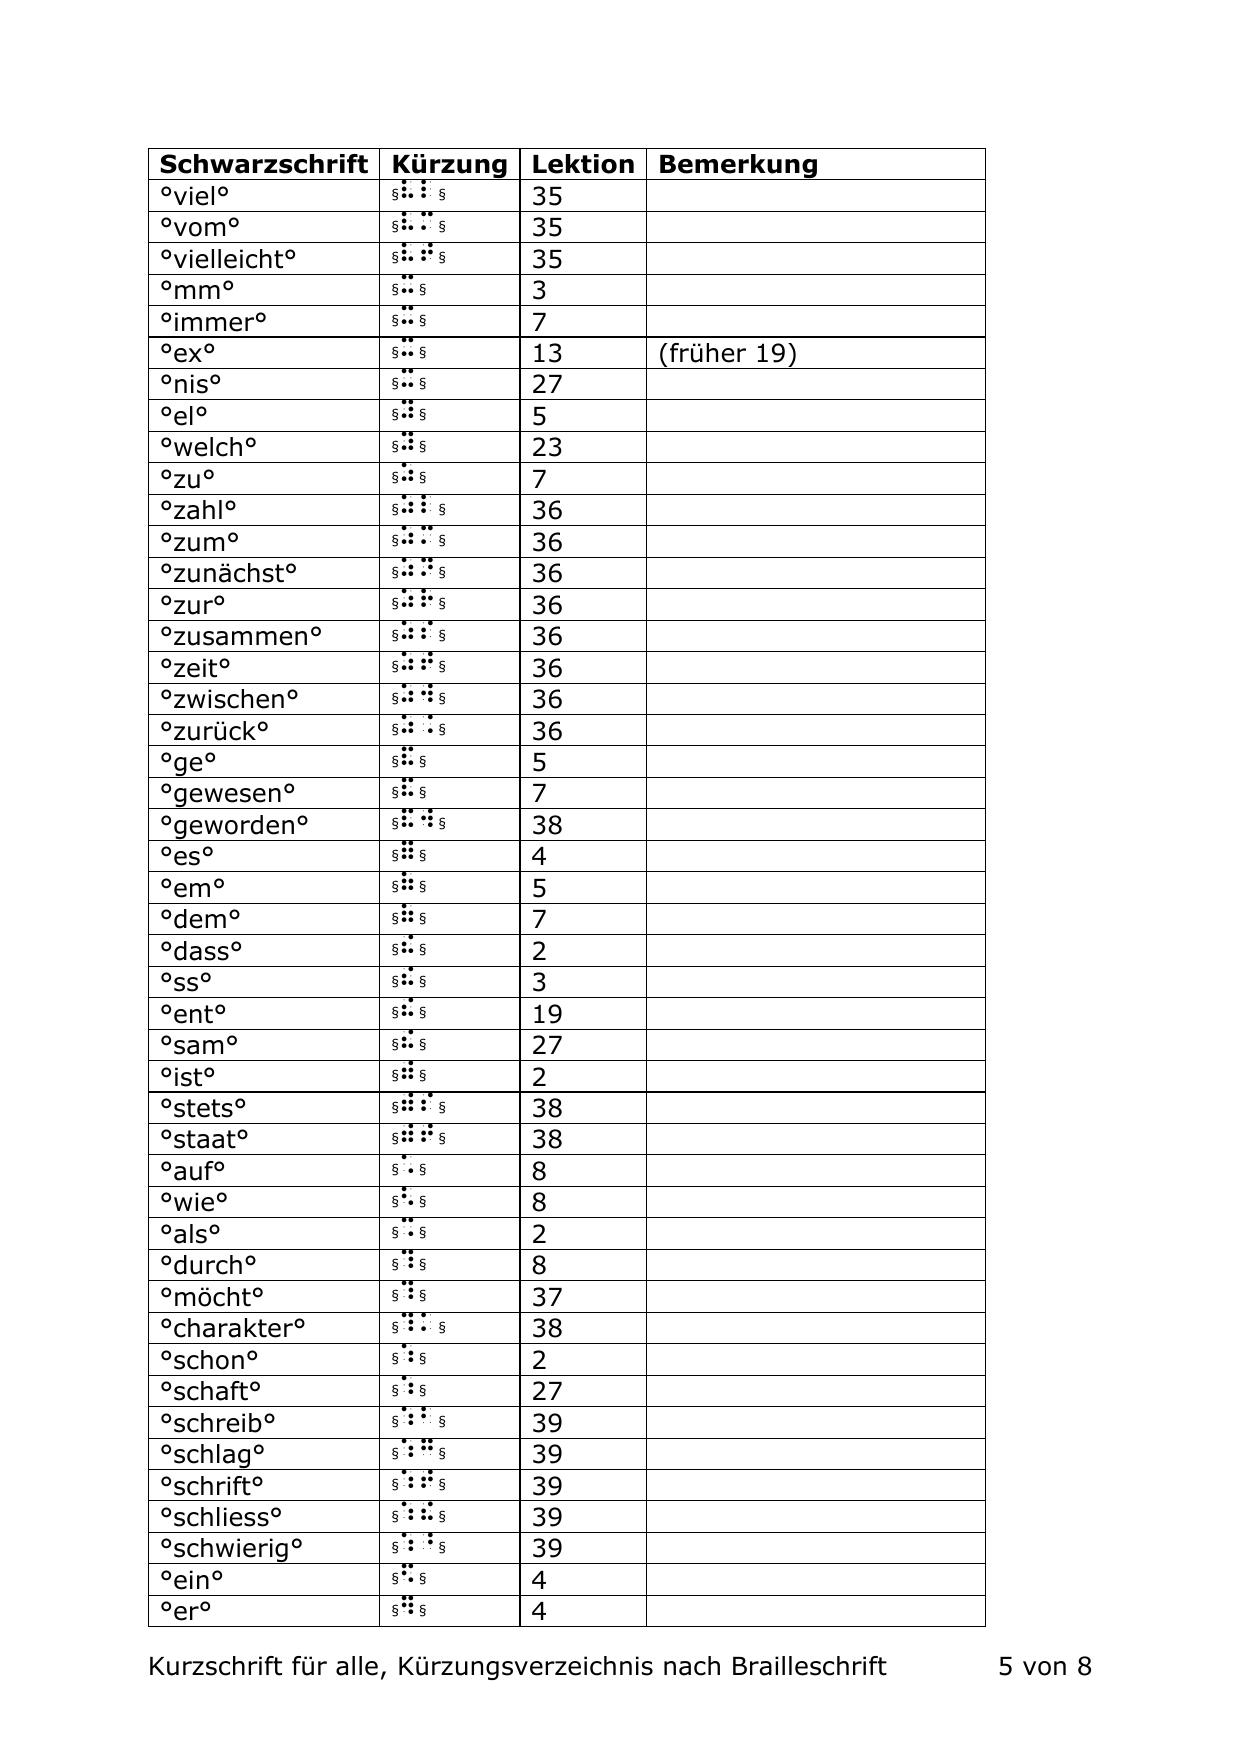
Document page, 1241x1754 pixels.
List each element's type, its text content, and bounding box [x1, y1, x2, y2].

table_cell §5§ [380, 1344, 519, 1374]
table_cell °zum° [149, 526, 379, 557]
table_cell 2 [521, 1344, 646, 1374]
table_cell [647, 275, 985, 305]
table_cell [647, 1564, 985, 1595]
table_cell °viel° [149, 180, 379, 211]
table_cell §&w§ [380, 809, 519, 840]
table_cell °zurück° [149, 715, 379, 745]
table_cell §zr§ [380, 589, 519, 619]
table_cell §x§ [380, 369, 519, 399]
table_cell §vt§ [380, 243, 519, 273]
table_cell 5 [521, 400, 646, 431]
table_cell [647, 1061, 985, 1091]
table_cell §4§ [380, 1250, 519, 1280]
table_cell °zu° [149, 463, 379, 494]
table_cell 8 [521, 1155, 646, 1186]
table_cell [647, 778, 985, 808]
table_cell §}s§ [380, 1093, 519, 1123]
table_cell °schliess° [149, 1501, 379, 1532]
table_cell §}§ [380, 1061, 519, 1091]
table_cell °welch° [149, 432, 379, 462]
table_cell °zunächst° [149, 558, 379, 588]
table_cell °schlag° [149, 1439, 379, 1469]
table_cell [647, 841, 985, 871]
table_cell [647, 998, 985, 1028]
table_cell [647, 589, 985, 619]
table_cell 36 [521, 652, 646, 682]
table_cell [647, 1281, 985, 1312]
table_cell §&§ [380, 778, 519, 808]
table_cell §~§ [380, 935, 519, 966]
table_cell 3 [521, 275, 646, 305]
table_cell 7 [521, 463, 646, 494]
table_cell 27 [521, 1376, 646, 1406]
table_cell [647, 1470, 985, 1500]
table_cell 2 [521, 1061, 646, 1091]
table_cell °auf° [149, 1155, 379, 1186]
table_cell §y§ [380, 432, 519, 462]
table_cell 36 [521, 715, 646, 745]
table_cell 38 [521, 809, 646, 840]
table_cell [647, 652, 985, 682]
table_cell §x§ [380, 306, 519, 336]
table_cell §7§ [380, 1596, 519, 1626]
table_cell 39 [521, 1439, 646, 1469]
table_cell °geworden° [149, 809, 379, 840]
table_cell °staat° [149, 1124, 379, 1154]
table_cell [647, 1155, 985, 1186]
table_cell [647, 1093, 985, 1123]
table_cell §z§ [380, 463, 519, 494]
table_cell °schreib° [149, 1407, 379, 1437]
table_cell 38 [521, 1124, 646, 1154]
table_cell §5>§ [380, 1533, 519, 1563]
table_cell °zwischen° [149, 684, 379, 714]
table_cell [647, 212, 985, 242]
table_cell §zl§ [380, 495, 519, 525]
table_cell [647, 1501, 985, 1532]
table_cell 7 [521, 306, 646, 336]
table_cell [647, 1030, 985, 1060]
table_cell 36 [521, 684, 646, 714]
table_cell °zur° [149, 589, 379, 619]
table_cell §5t§ [380, 1470, 519, 1500]
table_cell §{§ [380, 872, 519, 903]
table_cell °schon° [149, 1344, 379, 1374]
table_cell [647, 809, 985, 840]
table_header Kürzung [380, 149, 519, 179]
table_cell [647, 1439, 985, 1469]
table_cell °zusammen° [149, 621, 379, 651]
table_cell §3§ [380, 1218, 519, 1249]
table_cell °es° [149, 841, 379, 871]
table_cell §5§ [380, 1376, 519, 1406]
table_cell °schwierig° [149, 1533, 379, 1563]
table_cell [647, 180, 985, 211]
table_cell °immer° [149, 306, 379, 336]
table_cell 2 [521, 935, 646, 966]
table_cell §2§ [380, 1187, 519, 1217]
table_cell [647, 1596, 985, 1626]
table_cell 23 [521, 432, 646, 462]
table_cell [647, 715, 985, 745]
table_cell §vl§ [380, 180, 519, 211]
table_header Schwarzschrift [149, 149, 379, 179]
table_cell 38 [521, 1093, 646, 1123]
table_header Lektion [521, 149, 646, 179]
table_cell §z$§ [380, 715, 519, 745]
table_cell °ent° [149, 998, 379, 1028]
table_cell 5 [521, 872, 646, 903]
table_cell [647, 904, 985, 934]
table_cell §1§ [380, 1155, 519, 1186]
table_cell 7 [521, 904, 646, 934]
table_cell 13 [521, 338, 646, 368]
table_cell 39 [521, 1533, 646, 1563]
table_cell 36 [521, 526, 646, 557]
table_cell [647, 872, 985, 903]
table_cell 4 [521, 1564, 646, 1595]
table_cell °mm° [149, 275, 379, 305]
table_cell °em° [149, 872, 379, 903]
table_cell [647, 967, 985, 997]
table_cell 39 [521, 1407, 646, 1437]
table_cell [647, 1344, 985, 1374]
table_cell [647, 306, 985, 336]
table_cell °schaft° [149, 1376, 379, 1406]
table_cell §{§ [380, 904, 519, 934]
table_cell [647, 684, 985, 714]
table_cell °schrift° [149, 1470, 379, 1500]
table_cell 27 [521, 1030, 646, 1060]
table_cell °nis° [149, 369, 379, 399]
table_cell °ge° [149, 746, 379, 777]
table_cell °möcht° [149, 1281, 379, 1312]
table_cell 19 [521, 998, 646, 1028]
table_cell 8 [521, 1187, 646, 1217]
table_cell §4§ [380, 1281, 519, 1312]
table_cell §zm§ [380, 526, 519, 557]
table_cell [647, 1218, 985, 1249]
table_cell 4 [521, 1596, 646, 1626]
table_cell [647, 369, 985, 399]
table_cell °er° [149, 1596, 379, 1626]
table_cell °sam° [149, 1030, 379, 1060]
table_cell 35 [521, 180, 646, 211]
table_cell [647, 1533, 985, 1563]
table_cell §5~§ [380, 1501, 519, 1532]
table_cell °ein° [149, 1564, 379, 1595]
table_cell 35 [521, 243, 646, 273]
table_cell 8 [521, 1250, 646, 1280]
table_cell §zt§ [380, 652, 519, 682]
table_cell [647, 526, 985, 557]
table_cell [647, 400, 985, 431]
table_cell §4k§ [380, 1313, 519, 1343]
table_cell [647, 1250, 985, 1280]
table_cell °charakter° [149, 1313, 379, 1343]
table_cell 35 [521, 212, 646, 242]
table_cell °vielleicht° [149, 243, 379, 273]
table_cell °zahl° [149, 495, 379, 525]
table_cell °el° [149, 400, 379, 431]
table_cell 37 [521, 1281, 646, 1312]
table_cell 38 [521, 1313, 646, 1343]
table_cell 4 [521, 841, 646, 871]
table_cell 36 [521, 495, 646, 525]
table_cell [647, 935, 985, 966]
table_cell [647, 495, 985, 525]
table_header Bemerkung [647, 149, 985, 179]
table_cell [647, 621, 985, 651]
table_cell §x§ [380, 275, 519, 305]
table_cell °vom° [149, 212, 379, 242]
table_cell 39 [521, 1470, 646, 1500]
table_cell §&§ [380, 746, 519, 777]
table_cell 7 [521, 778, 646, 808]
table_cell °gewesen° [149, 778, 379, 808]
table_cell 36 [521, 589, 646, 619]
table_cell [647, 1124, 985, 1154]
table_cell [647, 243, 985, 273]
table_cell §5g§ [380, 1439, 519, 1469]
table_cell °dem° [149, 904, 379, 934]
table_cell §y§ [380, 400, 519, 431]
table_cell °ex° [149, 338, 379, 368]
table_cell §6§ [380, 1564, 519, 1595]
table_cell 36 [521, 558, 646, 588]
table_cell °wie° [149, 1187, 379, 1217]
table_cell [647, 1187, 985, 1217]
table_cell §vm§ [380, 212, 519, 242]
table_cell °als° [149, 1218, 379, 1249]
table_cell §%§ [380, 841, 519, 871]
table_cell °ist° [149, 1061, 379, 1091]
table_cell §~§ [380, 998, 519, 1028]
table_cell 27 [521, 369, 646, 399]
table_cell °dass° [149, 935, 379, 966]
table_cell 39 [521, 1501, 646, 1532]
table_cell [647, 1313, 985, 1343]
table_cell 3 [521, 967, 646, 997]
table_cell 2 [521, 1218, 646, 1249]
table_cell °durch° [149, 1250, 379, 1280]
table_cell §~§ [380, 967, 519, 997]
table_cell (früher 19) [647, 338, 985, 368]
table_cell [647, 746, 985, 777]
table_cell §zn§ [380, 558, 519, 588]
table_cell §5b§ [380, 1407, 519, 1437]
table_cell §zs§ [380, 621, 519, 651]
table_cell §zw§ [380, 684, 519, 714]
table_cell §~§ [380, 1030, 519, 1060]
table_cell §x§ [380, 338, 519, 368]
table_cell °zeit° [149, 652, 379, 682]
table_cell [647, 558, 985, 588]
table_cell §}t§ [380, 1124, 519, 1154]
table_cell [647, 1407, 985, 1437]
table_cell °ss° [149, 967, 379, 997]
table_cell [647, 463, 985, 494]
table_cell 5 [521, 746, 646, 777]
table_cell °stets° [149, 1093, 379, 1123]
table_cell 36 [521, 621, 646, 651]
table_cell [647, 432, 985, 462]
table_cell [647, 1376, 985, 1406]
